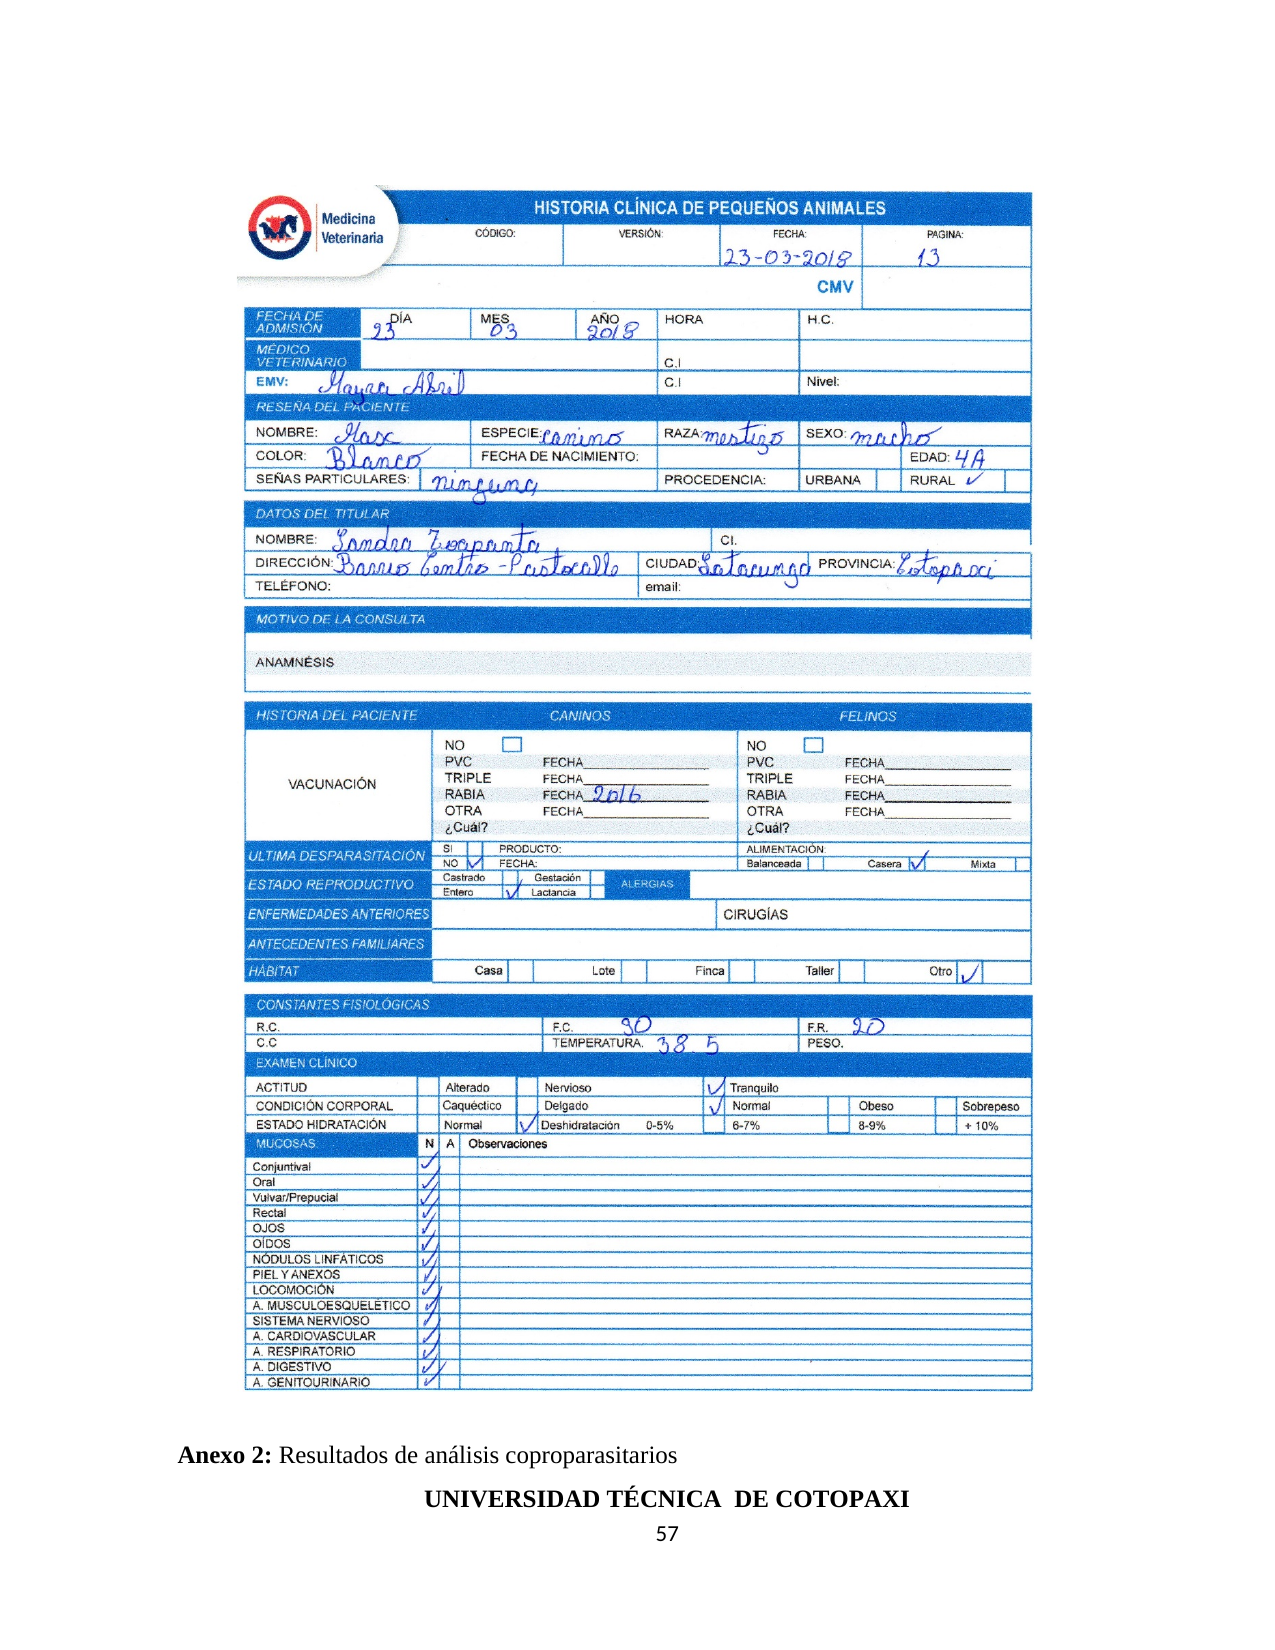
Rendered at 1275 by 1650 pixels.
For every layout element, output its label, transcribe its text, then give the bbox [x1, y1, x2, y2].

text UNIVERSIDAD TÉCNICA DE COTOPAXI [177, 1484, 1157, 1512]
text Anexo 2: Resultados de análisis coproparasitarios [177, 1441, 1157, 1469]
picture [236, 185, 1039, 1392]
